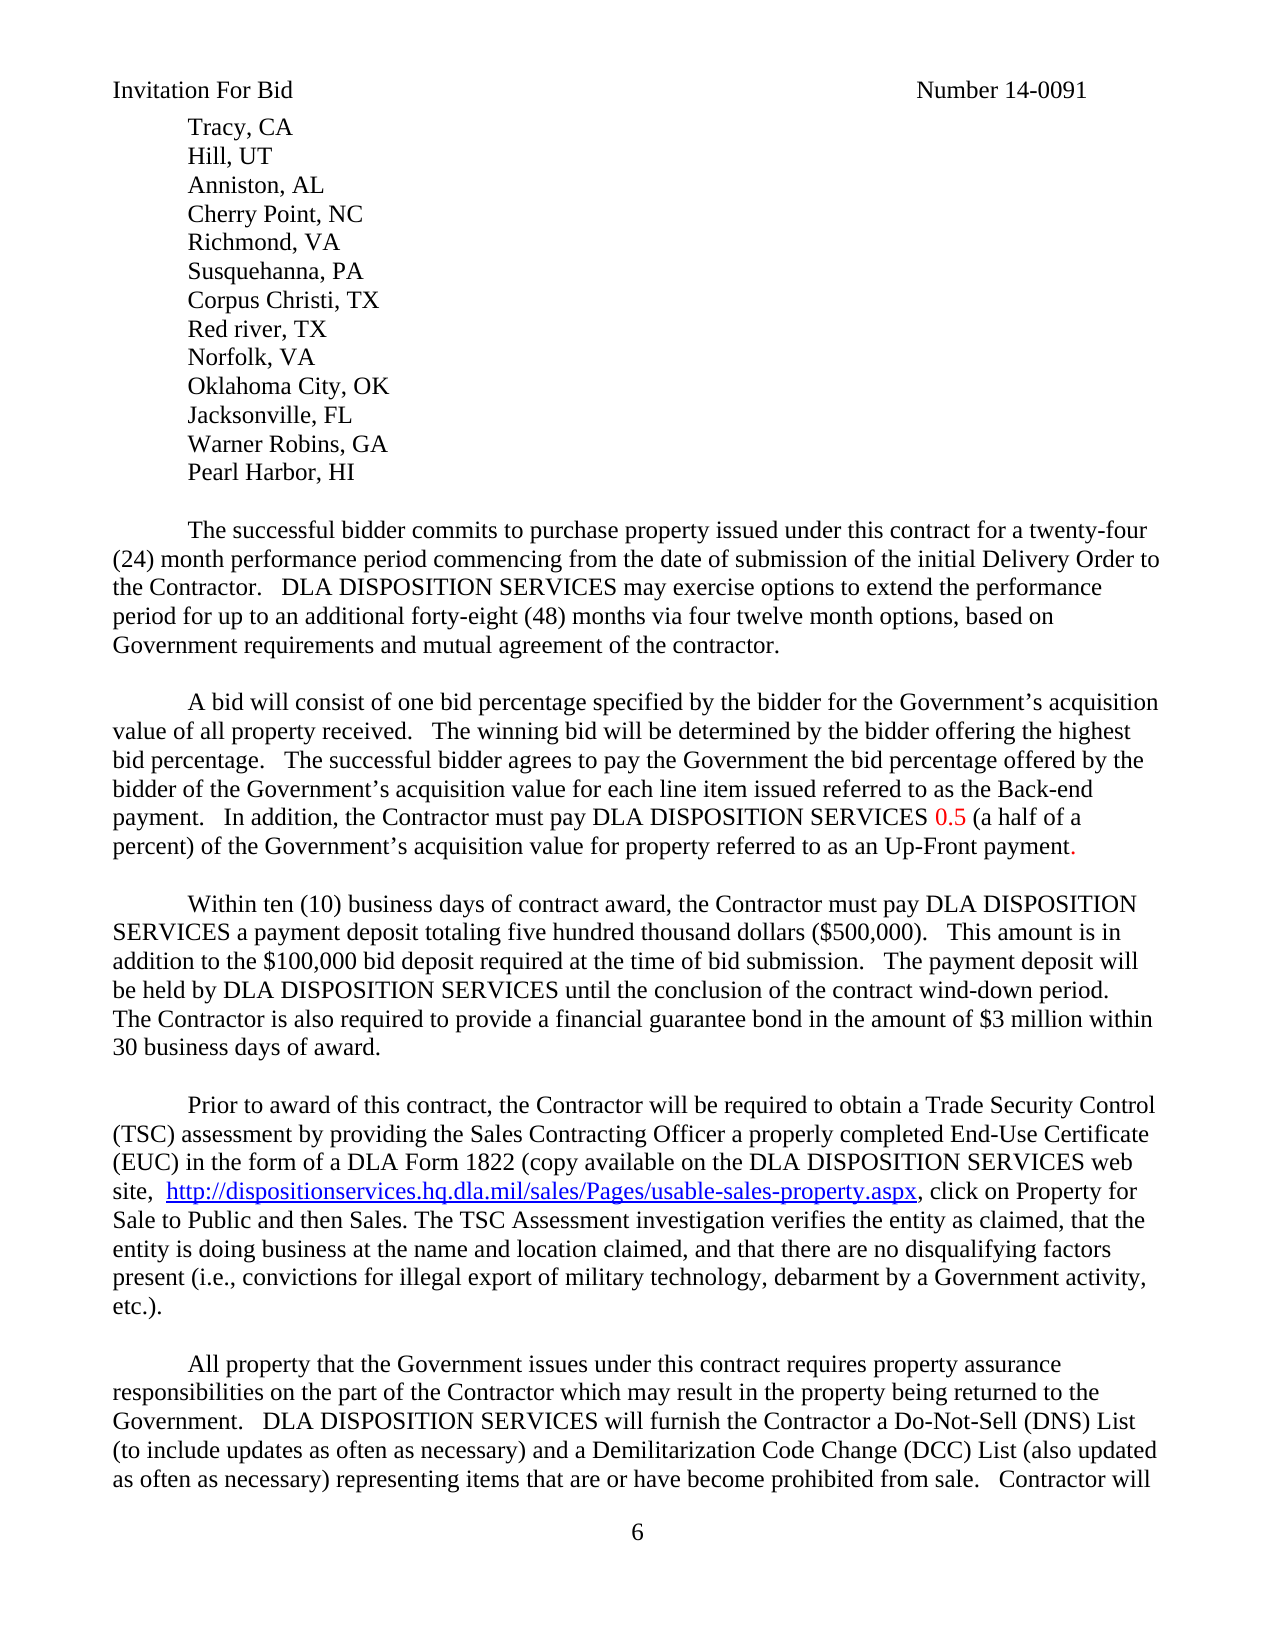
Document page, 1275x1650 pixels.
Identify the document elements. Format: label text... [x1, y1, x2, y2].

text Red river, TX [112, 314, 1162, 342]
text The successful bidder commits to purchase property issued under this contract for a twenty-four (24) month performance period commencing from the date of submission of the initial Delivery Order to the Contractor. DLA DISPOSITION SERVICES may exercise options to extend the performance period for up to an additional forty-eight (48) months via four twelve month options, based on Government requirements and mutual agreement of the contractor. [112, 515, 1162, 659]
text Warner Robins, GA [112, 429, 1162, 457]
text Norfolk, VA [112, 342, 1162, 371]
text Cherry Point, NC [112, 199, 1162, 227]
text Jacksonville, FL [112, 400, 1162, 429]
text A bid will consist of one bid percentage specified by the bidder for the Government’s acquisition value of all property received. The winning bid will be determined by the bidder offering the highest bid percentage. The successful bidder agrees to pay the Government the bid percentage offered by the bidder of the Government’s acquisition value for each line item issued referred to as the Back-end payment. In addition, the Contractor must pay DLA DISPOSITION SERVICES 0.5 (a half of a percent) of the Government’s acquisition value for property referred to as an Up-Front payment. [112, 687, 1162, 860]
text Tracy, CA [112, 112, 1162, 141]
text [112, 1349, 1162, 1492]
text Prior to award of this contract, the Contractor will be required to obtain a Trade Security Control (TSC) assessment by providing the Sales Contracting Officer a properly completed End-Use Certificate (EUC) in the form of a DLA Form 1822 (copy available on the DLA DISPOSITION SERVICES web site, http://dispositionservices.hq.dla.mil/sales/Pages/usable-sales-property.aspx, click on Property for Sale to Public and then Sales. The TSC Assessment investigation verifies the entity as claimed, that the entity is doing business at the name and location claimed, and that there are no disqualifying factors present (i.e., convictions for illegal export of military technology, debarment by a Government activity, etc.). [112, 1090, 1162, 1320]
text Richmond, VA [112, 227, 1162, 256]
text Pearl Harbor, HI [112, 457, 1162, 486]
text Hill, UT [112, 141, 1162, 170]
text Within ten (10) business days of contract award, the Contractor must pay DLA DISPOSITION SERVICES a payment deposit totaling five hundred thousand dollars ($500,000). This amount is in addition to the $100,000 bid deposit required at the time of bid submission. The payment deposit will be held by DLA DISPOSITION SERVICES until the conclusion of the contract wind-down period. The Contractor is also required to provide a financial guarantee bond in the amount of $3 million within 30 business days of award. [112, 889, 1162, 1061]
text Corpus Christi, TX [112, 285, 1162, 314]
text Susquehanna, PA [112, 256, 1162, 285]
text Anniston, AL [112, 170, 1162, 199]
text Oklahoma City, OK [112, 371, 1162, 400]
